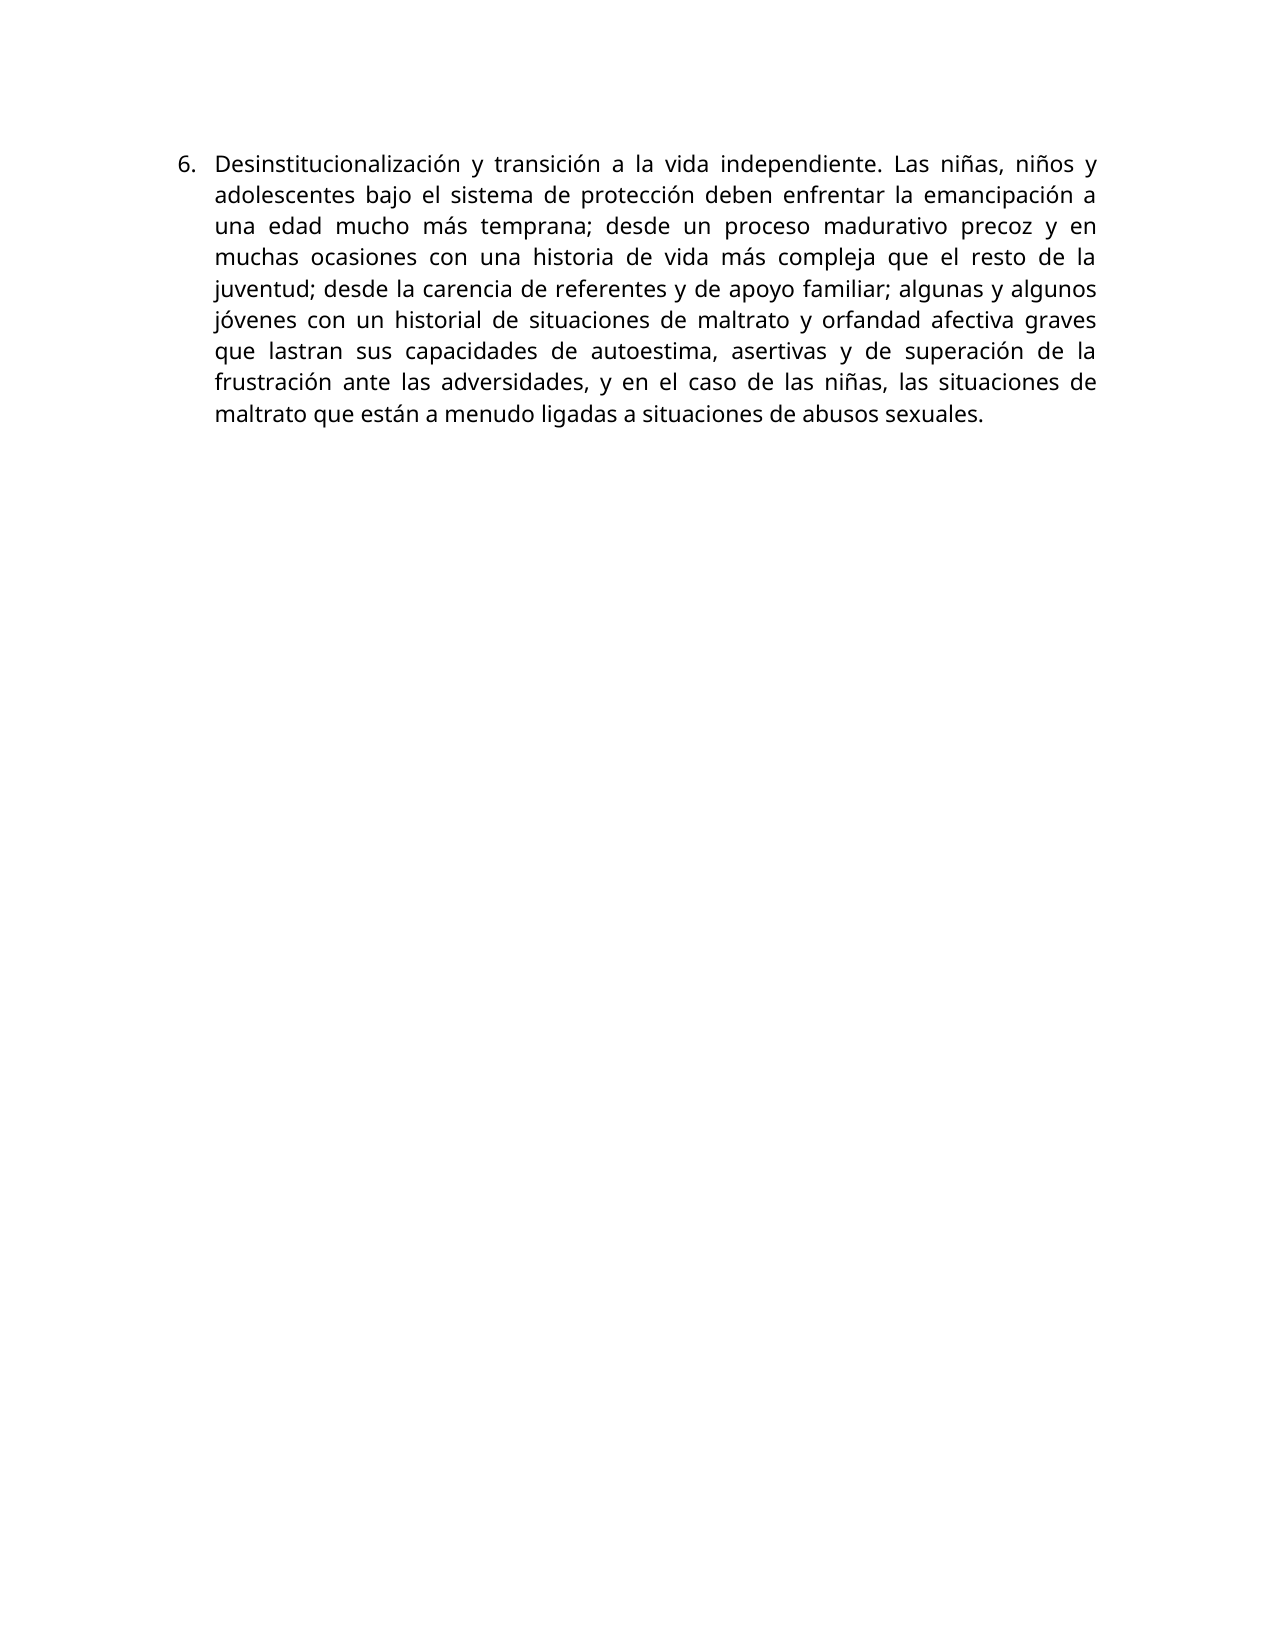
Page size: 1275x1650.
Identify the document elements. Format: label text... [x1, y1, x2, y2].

list Desinstitucionalización y transición a la vida independiente. Las niñas, niños y adolescentes bajo el sistema de protección deben enfrentar la emancipación a una edad mucho más temprana; desde un proceso madurativo precoz y en muchas ocasiones con una historia de vida más compleja que el resto de la juventud; desde la carencia de referentes y de apoyo familiar; algunas y algunos jóvenes con un historial de situaciones de maltrato y orfandad afectiva graves que lastran sus capacidades de autoestima, asertivas y de superación de la frustración ante las adversidades, y en el caso de las niñas, las situaciones de maltrato que están a menudo ligadas a situaciones de abusos sexuales. [177, 148, 1098, 429]
